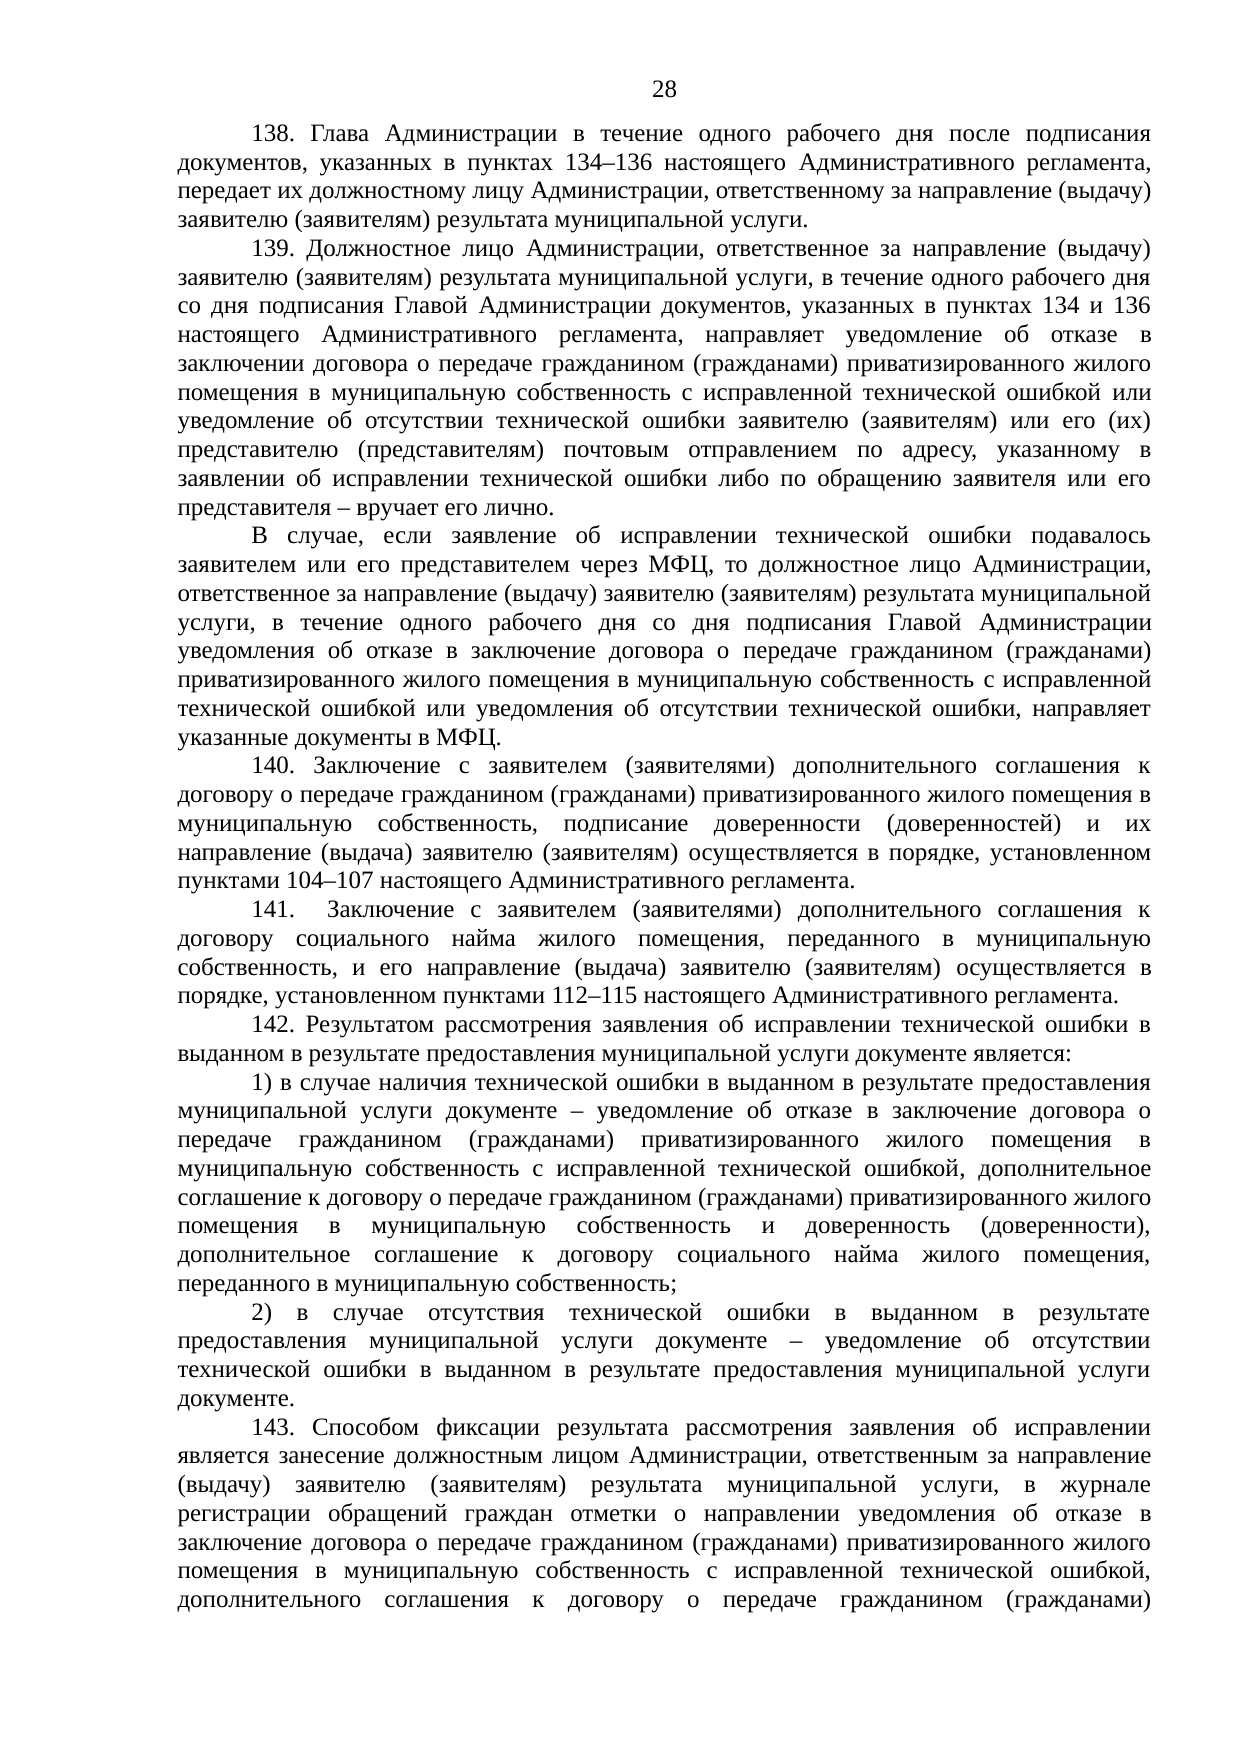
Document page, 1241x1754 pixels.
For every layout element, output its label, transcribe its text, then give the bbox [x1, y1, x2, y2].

text 1) в случае наличия технической ошибки в выданном в результате предоставления муниципальной услуги документе – уведомление об отказе в заключение договора о передаче гражданином (гражданами) приватизированного жилого помещения в муниципальную собственность с исправленной технической ошибкой, дополнительное соглашение к договору о передаче гражданином (гражданами) приватизированного жилого помещения в муниципальную собственность и доверенность (доверенности), дополнительное соглашение к договору социального найма жилого помещения, переданного в муниципальную собственность; [177, 1067, 1152, 1297]
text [177, 1412, 1152, 1613]
text В случае, если заявление об исправлении технической ошибки подавалось заявителем или его представителем через МФЦ, то должностное лицо Администрации, ответственное за направление (выдачу) заявителю (заявителям) результата муниципальной услуги, в течение одного рабочего дня со дня подписания Главой Администрации уведомления об отказе в заключение договора о передаче гражданином (гражданами) приватизированного жилого помещения в муниципальную собственность с исправленной технической ошибкой или уведомления об отсутствии технической ошибки, направляет указанные документы в МФЦ. [177, 521, 1152, 751]
text 2) в случае отсутствия технической ошибки в выданном в результате предоставления муниципальной услуги документе – уведомление об отсутствии технической ошибки в выданном в результате предоставления муниципальной услуги документе. [177, 1297, 1152, 1412]
text 141. Заключение с заявителем (заявителями) дополнительного соглашения к договору социального найма жилого помещения, переданного в муниципальную собственность, и его направление (выдача) заявителю (заявителям) осуществляется в порядке, установленном пунктами 112–115 настоящего Административного регламента. [177, 894, 1152, 1009]
text 139. Должностное лицо Администрации, ответственное за направление (выдачу) заявителю (заявителям) результата муниципальной услуги, в течение одного рабочего дня со дня подписания Главой Администрации документов, указанных в пунктах 134 и 136 настоящего Административного регламента, направляет уведомление об отказе в заключении договора о передаче гражданином (гражданами) приватизированного жилого помещения в муниципальную собственность с исправленной технической ошибкой или уведомление об отсутствии технической ошибки заявителю (заявителям) или его (их) представителю (представителям) почтовым отправлением по адресу, указанному в заявлении об исправлении технической ошибки либо по обращению заявителя или его представителя – вручает его лично. [177, 233, 1152, 521]
text 140. Заключение с заявителем (заявителями) дополнительного соглашения к договору о передаче гражданином (гражданами) приватизированного жилого помещения в муниципальную собственность, подписание доверенности (доверенностей) и их направление (выдача) заявителю (заявителям) осуществляется в порядке, установленном пунктами 104–107 настоящего Административного регламента. [177, 751, 1152, 894]
text 142. Результатом рассмотрения заявления об исправлении технической ошибки в выданном в результате предоставления муниципальной услуги документе является: [177, 1009, 1152, 1067]
text 138. Глава Администрации в течение одного рабочего дня после подписания документов, указанных в пунктах 134–136 настоящего Административного регламента, передает их должностному лицу Администрации, ответственному за направление (выдачу) заявителю (заявителям) результата муниципальной услуги. [177, 118, 1152, 233]
